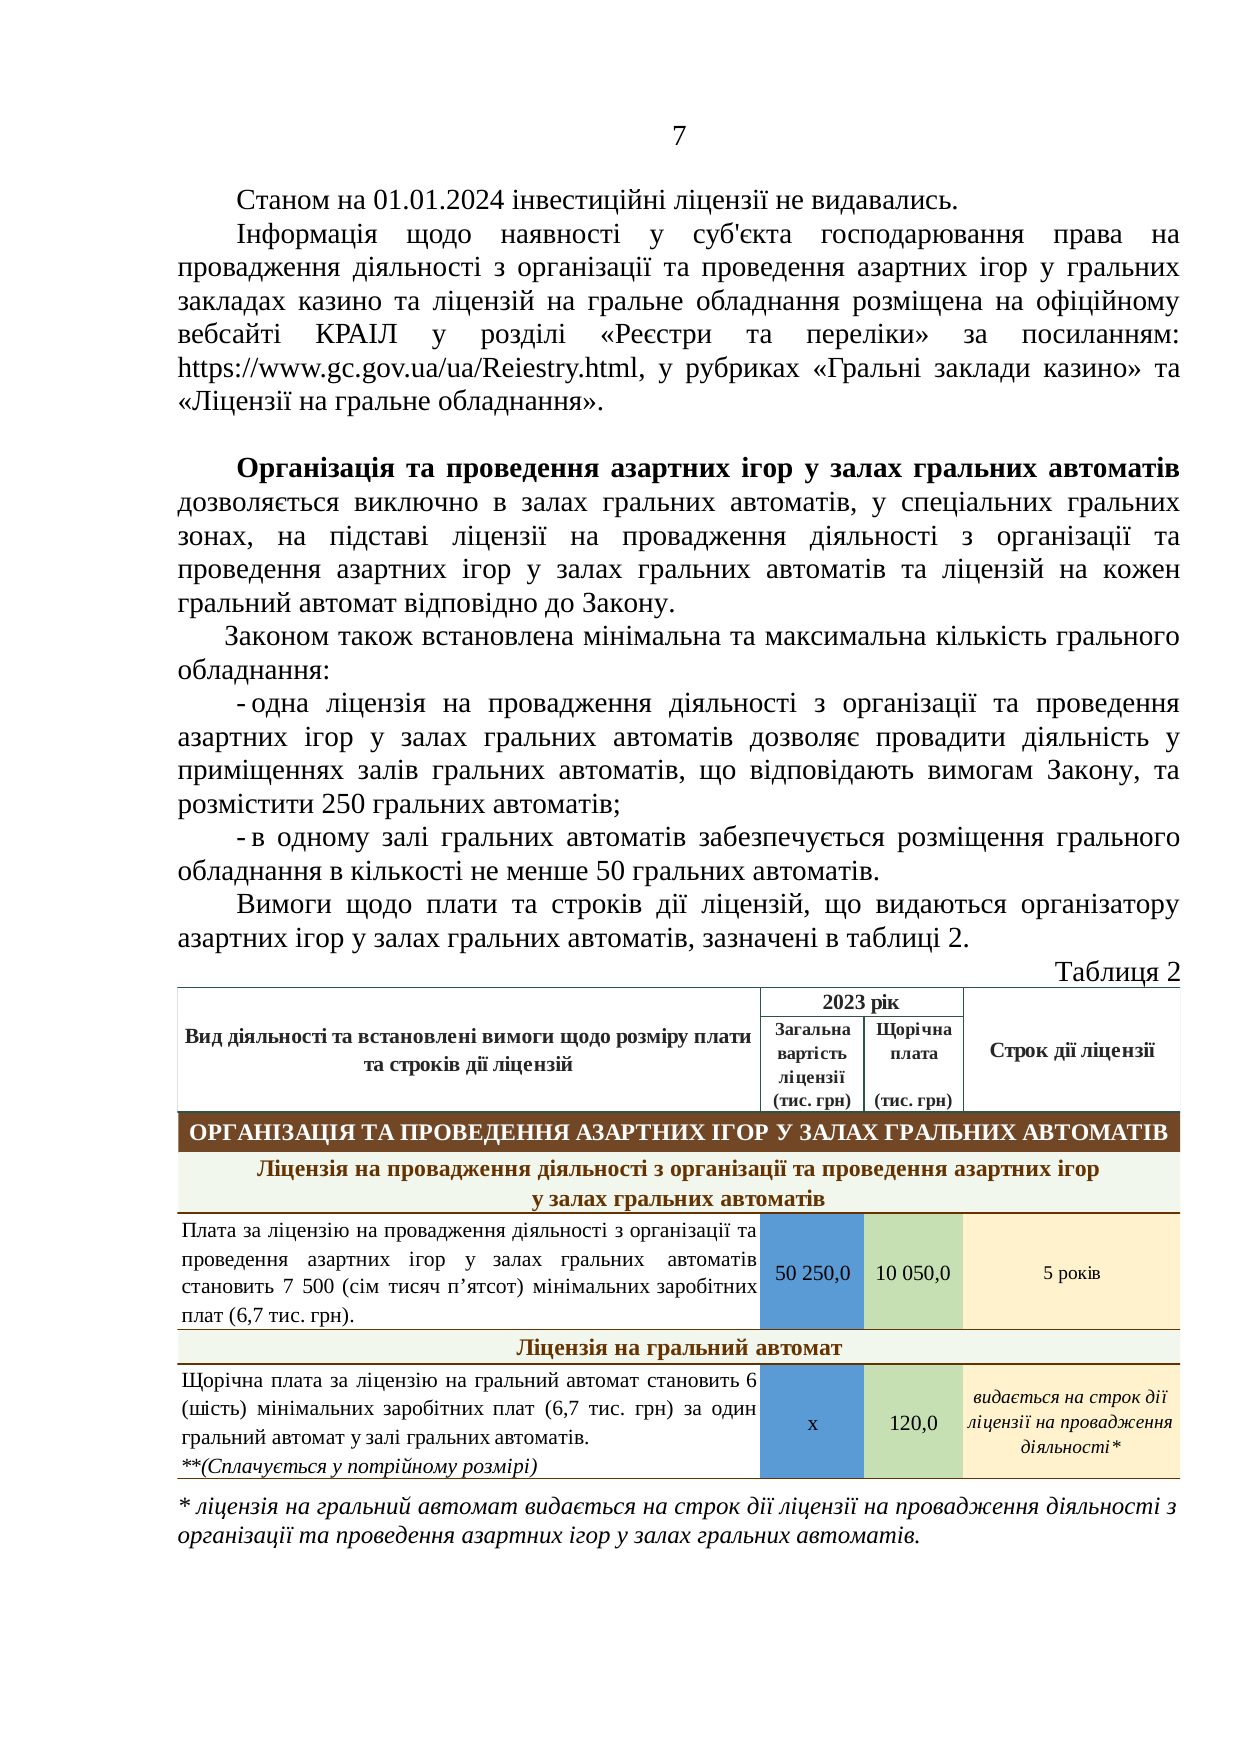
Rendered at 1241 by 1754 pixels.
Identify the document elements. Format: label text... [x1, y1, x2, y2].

list в одному залі гральних автоматів забезпечується розміщення грального обладнання в кількості не менше 50 гральних автоматів. [177, 819, 1181, 887]
text Таблиця 2 [177, 954, 1181, 987]
text * ліцензія на гральний автомат видається на строк дії ліцензії на провадження діяльності з організації та проведення азартних ігор у залах гральних автоматів. [177, 1491, 1181, 1549]
list одна ліцензія на провадження діяльності з організації та проведення азартних ігор у залах гральних автоматів дозволяє провадити діяльність у приміщеннях залів гральних автоматів, що відповідають вимогам Закону, та розмістити 250 гральних автоматів; [177, 685, 1181, 819]
text Станом на 01.01.2024 інвестиційні ліцензії не видавались. [177, 182, 1181, 216]
text Організація та проведення азартних ігор у залах гральних автоматів дозволяється виключно в залах гральних автоматів, у спеціальних гральних зонах, на підставі ліцензії на провадження діяльності з організації та проведення азартних ігор у залах гральних автоматів та ліцензій на кожен гральний автомат відповідно до Закону. [177, 451, 1181, 618]
text Законом також встановлена мінімальна та максимальна кількість грального обладнання: [177, 618, 1181, 685]
subtitle Інформація щодо наявності у суб'єкта господарювання права на провадження діяльності з організації та проведення азартних ігор у гральних закладах казино та ліцензій на гральне обладнання розміщена на офіційному вебсайті КРАІЛ у розділі «Реєстри та переліки» за посиланням: https://www.gc.gov.ua/ua/Reiestry.html, у рубриках «Гральні заклади казино» та «Ліцензії на гральне обладнання». [177, 216, 1181, 417]
text Вимоги щодо плати та строків дії ліцензій, що видаються організатору азартних ігор у залах гральних автоматів, зазначені в таблиці 2. [177, 887, 1181, 954]
